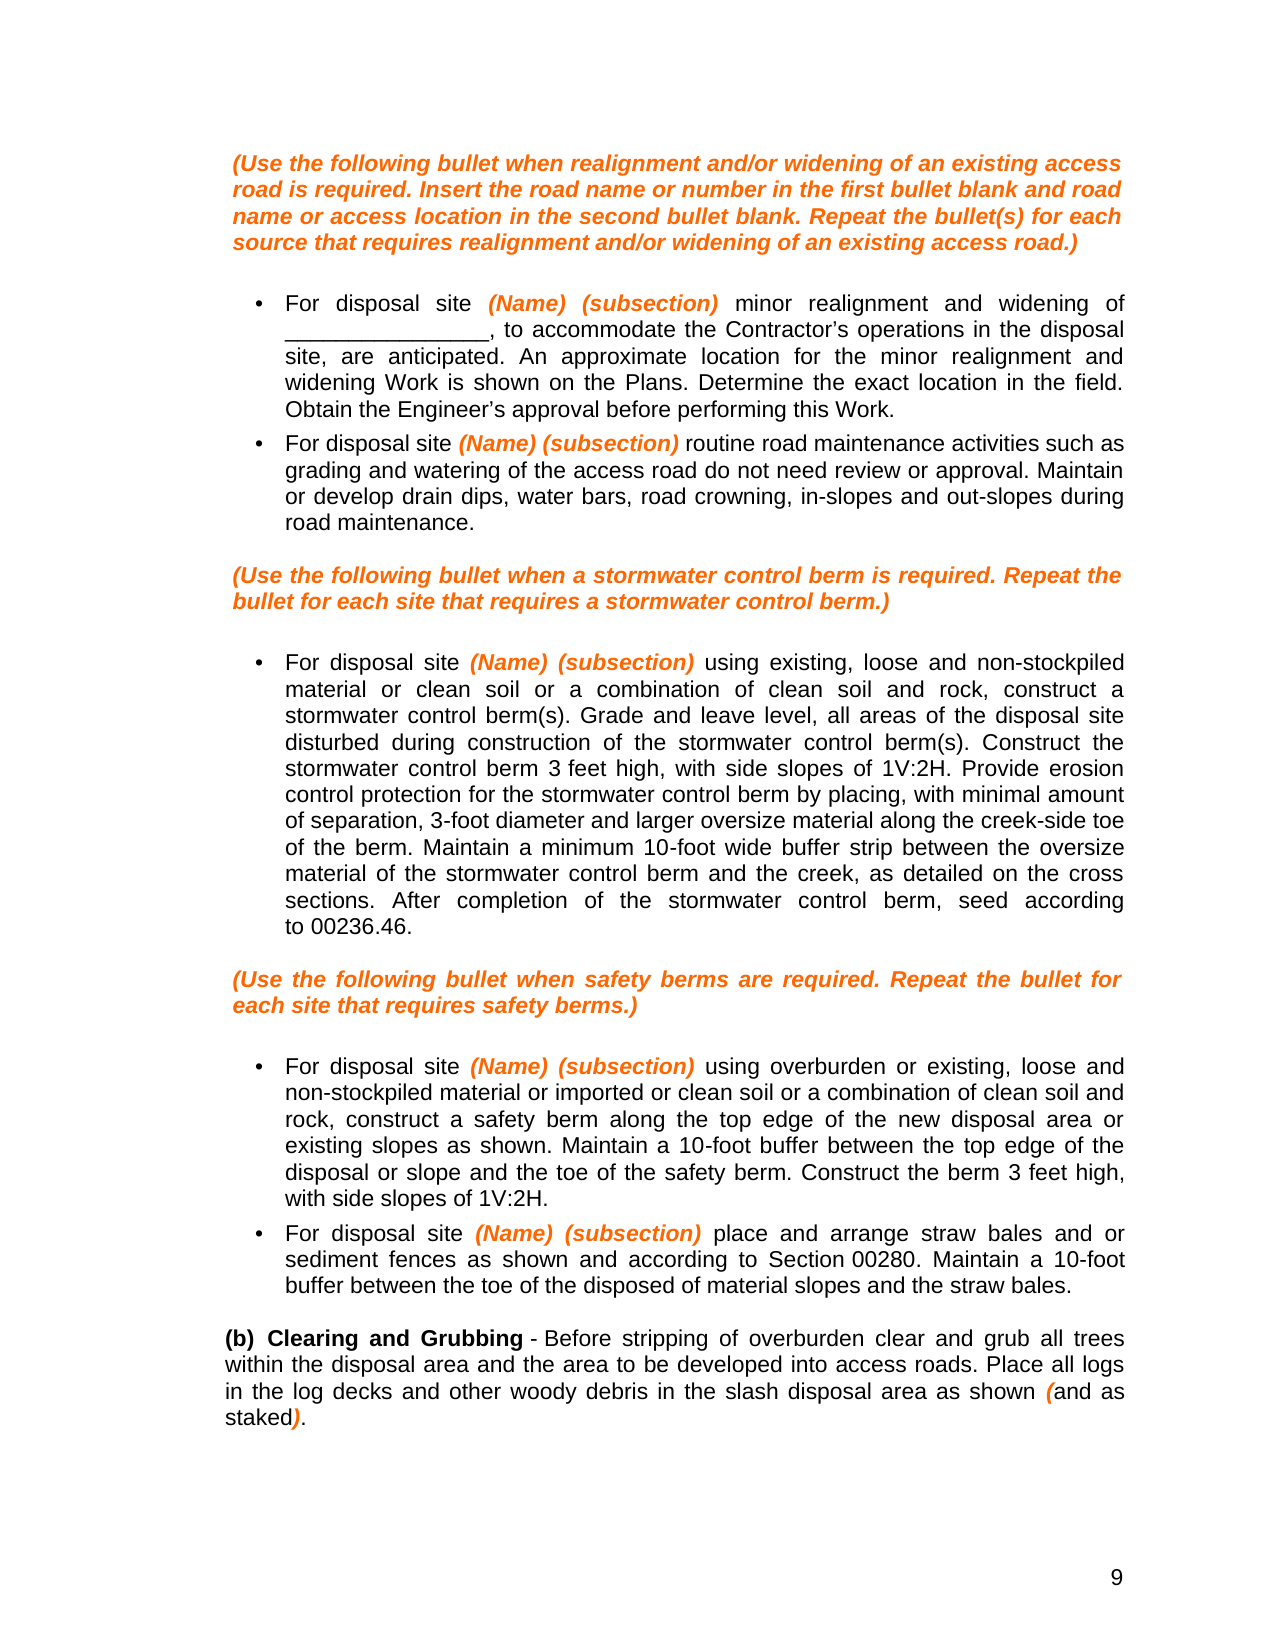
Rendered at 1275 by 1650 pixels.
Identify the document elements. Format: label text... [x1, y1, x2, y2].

text For disposal site (Name) (subsection) routine road maintenance activities such as grading and watering of the access road do not need review or approval. Maintain or develop drain dips, water bars, road crowning, in-slopes and out-slopes during road maintenance. [255, 430, 1125, 536]
text (Use the following bullet when a stormwater control berm is required. Repeat the bullet for each site that requires a stormwater control berm.) [232, 562, 1125, 615]
text (Use the following bullet when realignment and/or widening of an existing access road is required. Insert the road name or number in the first bullet blank and road name or access location in the second bullet blank. Repeat the bullet(s) for each source that requires realignment and/or widening of an existing access road.) [232, 150, 1125, 255]
text (Use the following bullet when safety berms are required. Repeat the bullet for each site that requires safety berms.) [232, 966, 1125, 1018]
text (b) Clearing and Grubbing - Before stripping of overburden clear and grub all trees within the disposal area and the area to be developed into access roads. Place all logs in the log decks and other woody debris in the slash disposal area as shown (and as staked). [225, 1325, 1125, 1430]
text For disposal site (Name) (subsection) minor realignment and widening of ________________, to accommodate the Contractor’s operations in the disposal site, are anticipated. An approximate location for the minor realignment and widening Work is shown on the Plans. Determine the exact location in the field. Obtain the Engineer’s approval before performing this Work. [255, 290, 1125, 422]
text For disposal site (Name) (subsection) using overburden or existing, loose and non-stockpiled material or imported or clean soil or a combination of clean soil and rock, construct a safety berm along the top edge of the new disposal area or existing slopes as shown. Maintain a 10-foot buffer between the top edge of the disposal or slope and the toe of the safety berm. Construct the berm 3 feet high, with side slopes of 1V:2H. [255, 1053, 1125, 1211]
text For disposal site (Name) (subsection) place and arrange straw bales and or sediment fences as shown and according to Section 00280. Maintain a 10-foot buffer between the toe of the disposed of material slopes and the straw bales. [255, 1219, 1125, 1298]
text For disposal site (Name) (subsection) using existing, loose and non-stockpiled material or clean soil or a combination of clean soil and rock, construct a stormwater control berm(s). Grade and leave level, all areas of the disposal site disturbed during construction of the stormwater control berm(s). Construct the stormwater control berm 3 feet high, with side slopes of 1V:2H. Provide erosion control protection for the stormwater control berm by placing, with minimal amount of separation, 3-foot diameter and larger oversize material along the creek-side toe of the berm. Maintain a minimum 10-foot wide buffer strip between the oversize material of the stormwater control berm and the creek, as detailed on the cross sections. After completion of the stormwater control berm, seed according to 00236.46. [255, 649, 1125, 939]
